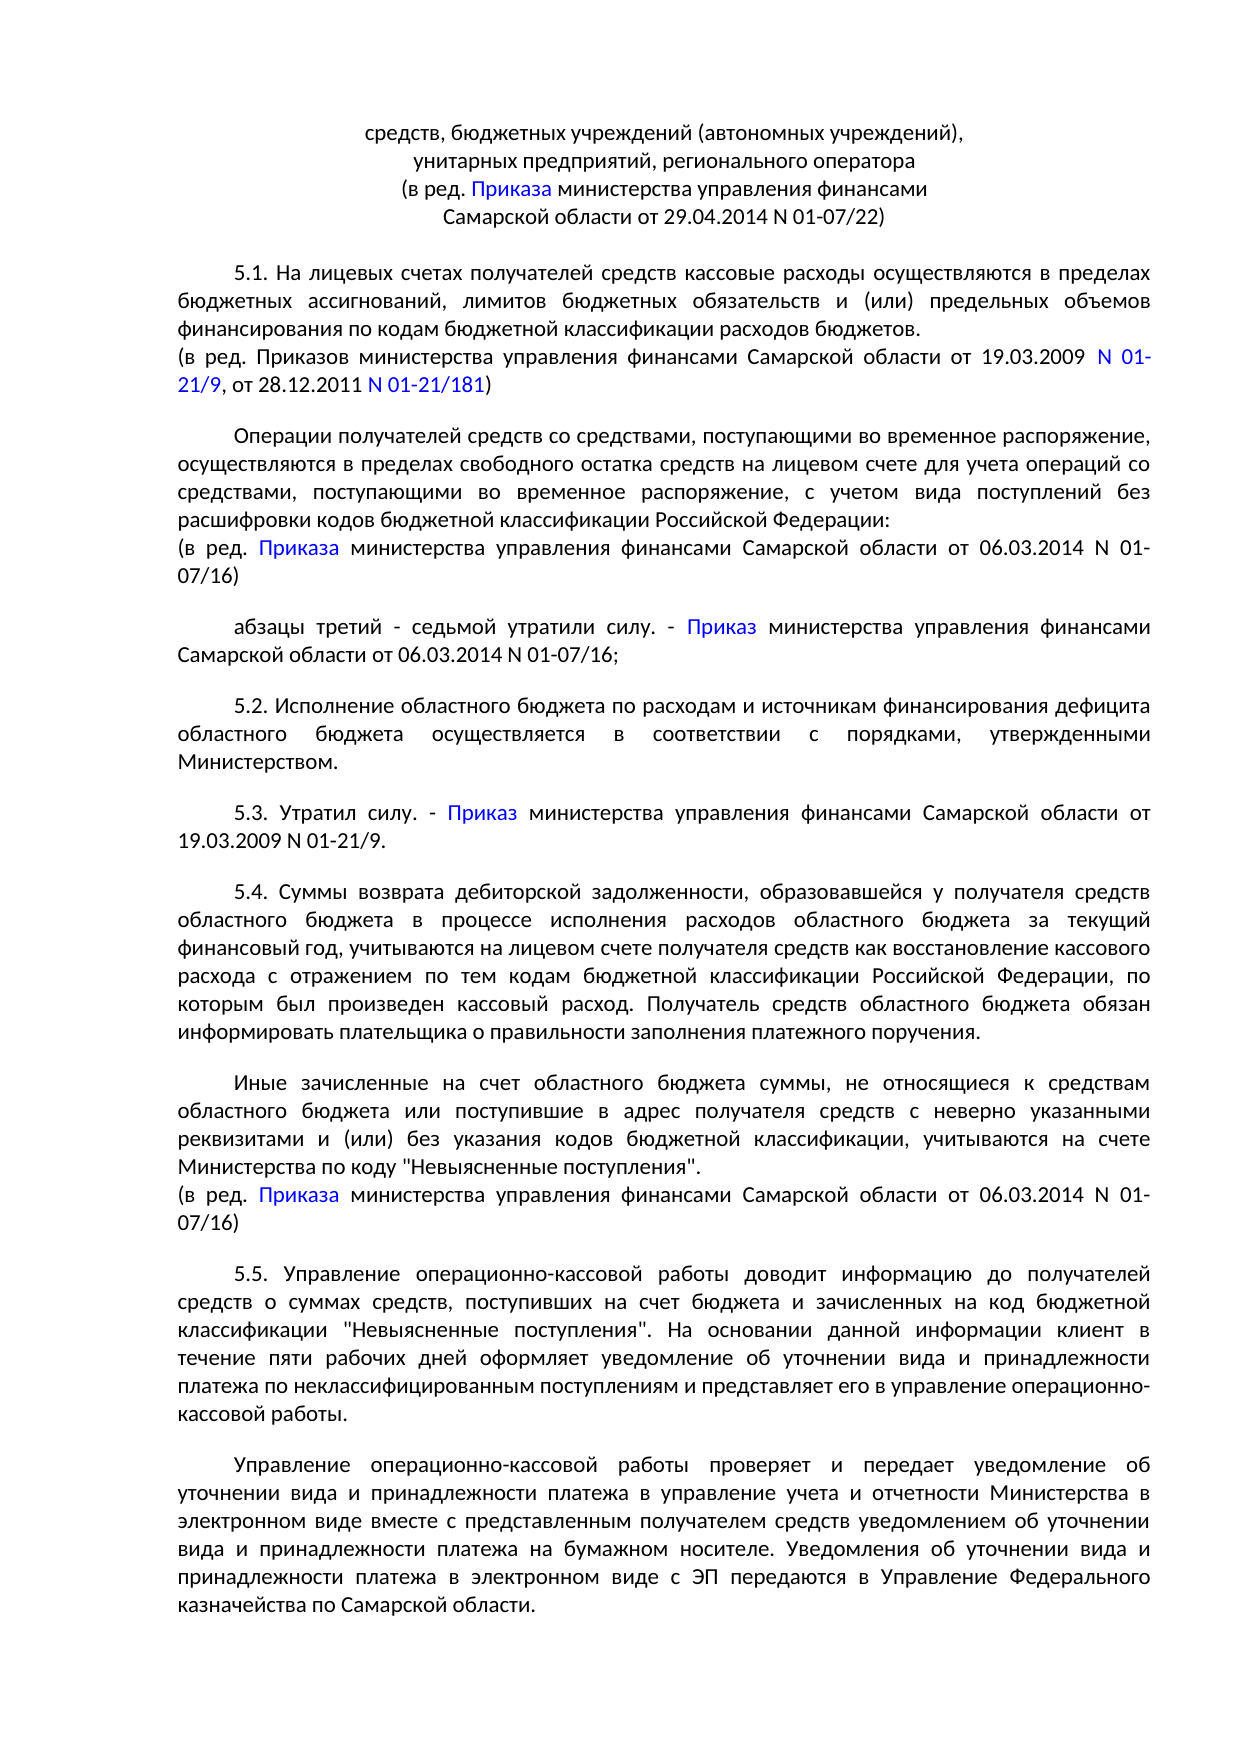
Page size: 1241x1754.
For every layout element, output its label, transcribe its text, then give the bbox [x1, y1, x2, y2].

text Самарской области от 29.04.2014 N 01-07/22) [177, 202, 1152, 230]
text Операции получателей средств со средствами, поступающими во временное распоряжение, осуществляются в пределах свободного остатка средств на лицевом счете для учета операций со средствами, поступающими во временное распоряжение, с учетом вида поступлений без расшифровки кодов бюджетной классификации Российской Федерации: [177, 421, 1152, 533]
text 5.2. Исполнение областного бюджета по расходам и источникам финансирования дефицита областного бюджета осуществляется в соответствии с порядками, утвержденными Министерством. [177, 691, 1152, 775]
text 5.5. Управление операционно-кассовой работы доводит информацию до получателей средств о суммах средств, поступивших на счет бюджета и зачисленных на код бюджетной классификации "Невыясненные поступления". На основании данной информации клиент в течение пяти рабочих дней оформляет уведомление об уточнении вида и принадлежности платежа по неклассифицированным поступлениям и представляет его в управление операционно-кассовой работы. [177, 1259, 1152, 1427]
text Управление операционно-кассовой работы проверяет и передает уведомление об уточнении вида и принадлежности платежа в управление учета и отчетности Министерства в электронном виде вместе с представленным получателем средств уведомлением об уточнении вида и принадлежности платежа на бумажном носителе. Уведомления об уточнении вида и принадлежности платежа в электронном виде с ЭП передаются в Управление Федерального казначейства по Самарской области. [177, 1450, 1152, 1618]
text 5.3. Утратил силу. - Приказ министерства управления финансами Самарской области от 19.03.2009 N 01-21/9. [177, 798, 1152, 854]
text (в ред. Приказов министерства управления финансами Самарской области от 19.03.2009 N 01-21/9, от 28.12.2011 N 01-21/181) [177, 342, 1152, 398]
text Иные зачисленные на счет областного бюджета суммы, не относящиеся к средствам областного бюджета или поступившие в адрес получателя средств с неверно указанными реквизитами и (или) без указания кодов бюджетной классификации, учитываются на счете Министерства по коду "Невыясненные поступления". [177, 1068, 1152, 1180]
text (в ред. Приказа министерства управления финансами Самарской области от 06.03.2014 N 01-07/16) [177, 533, 1152, 589]
text 5.4. Суммы возврата дебиторской задолженности, образовавшейся у получателя средств областного бюджета в процессе исполнения расходов областного бюджета за текущий финансовый год, учитываются на лицевом счете получателя средств как восстановление кассового расхода с отражением по тем кодам бюджетной классификации Российской Федерации, по которым был произведен кассовый расход. Получатель средств областного бюджета обязан информировать плательщика о правильности заполнения платежного поручения. [177, 877, 1152, 1045]
text средств, бюджетных учреждений (автономных учреждений), [177, 118, 1152, 146]
text абзацы третий - седьмой утратили силу. - Приказ министерства управления финансами Самарской области от 06.03.2014 N 01-07/16; [177, 612, 1152, 668]
text (в ред. Приказа министерства управления финансами [177, 174, 1152, 202]
text унитарных предприятий, регионального оператора [177, 146, 1152, 174]
text 5.1. На лицевых счетах получателей средств кассовые расходы осуществляются в пределах бюджетных ассигнований, лимитов бюджетных обязательств и (или) предельных объемов финансирования по кодам бюджетной классификации расходов бюджетов. [177, 258, 1152, 342]
text (в ред. Приказа министерства управления финансами Самарской области от 06.03.2014 N 01-07/16) [177, 1180, 1152, 1236]
